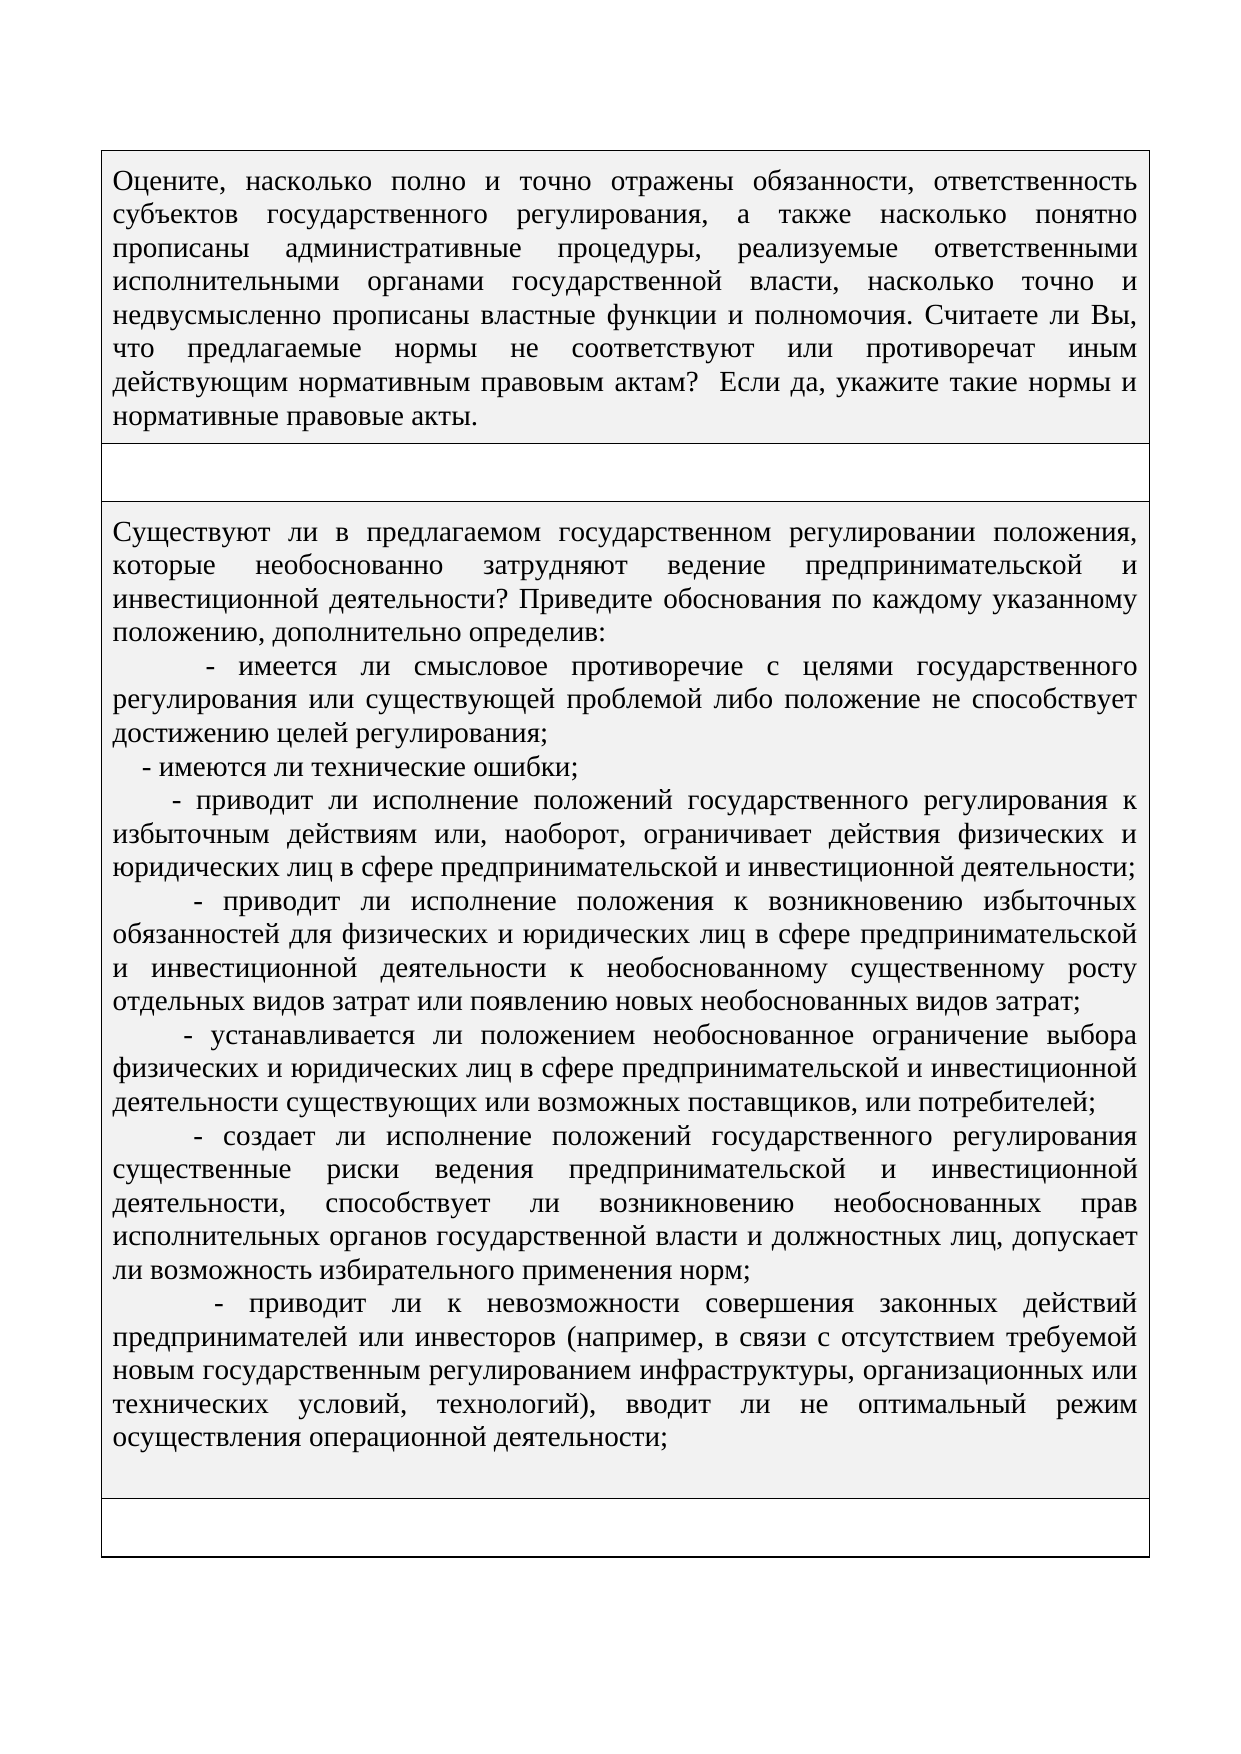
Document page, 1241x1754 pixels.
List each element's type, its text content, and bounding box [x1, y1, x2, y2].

table_cell Оцените, насколько полно и точно отражены обязанности, ответственность субъектов государственного регулирования, а также насколько понятно прописаны административные процедуры, реализуемые ответственными исполнительными органами государственной власти, насколько точно и недвусмысленно прописаны властные функции и полномочия. Считаете ли Вы, что предлагаемые нормы не соответствуют или противоречат иным действующим нормативным правовым актам? Если да, укажите такие нормы и нормативные правовые акты. [102, 151, 1149, 443]
table_cell [102, 444, 1149, 501]
table_cell [102, 1499, 1149, 1556]
table_cell Существуют ли в предлагаемом государственном регулировании положения, которые необоснованно затрудняют ведение предпринимательской и инвестиционной деятельности? Приведите обоснования по каждому указанному положению, дополнительно определив: - имеется ли смысловое противоречие с целями государственного регулирования или существующей проблемой либо положение не способствует достижению целей регулирования; - имеются ли технические ошибки; - приводит ли исполнение положений государственного регулирования к избыточным действиям или, наоборот, ограничивает действия физических и юридических лиц в сфере предпринимательской и инвестиционной деятельности; - приводит ли исполнение положения к возникновению избыточных обязанностей для физических и юридических лиц в сфере предпринимательской и инвестиционной деятельности к необоснованному существенному росту отдельных видов затрат или появлению новых необоснованных видов затрат; - устанавливается ли положением необоснованное ограничение выбора физических и юридических лиц в сфере предпринимательской и инвестиционной деятельности существующих или возможных поставщиков, или потребителей; - создает ли исполнение положений государственного регулирования существенные риски ведения предпринимательской и инвестиционной деятельности, способствует ли возникновению необоснованных прав исполнительных органов государственной власти и должностных лиц, допускает ли возможность избирательного применения норм; - приводит ли к невозможности совершения законных действий предпринимателей или инвесторов (например, в связи с отсутствием требуемой новым государственным регулированием инфраструктуры, организационных или технических условий, технологий), вводит ли не оптимальный режим осуществления операционной деятельности; [102, 502, 1149, 1498]
